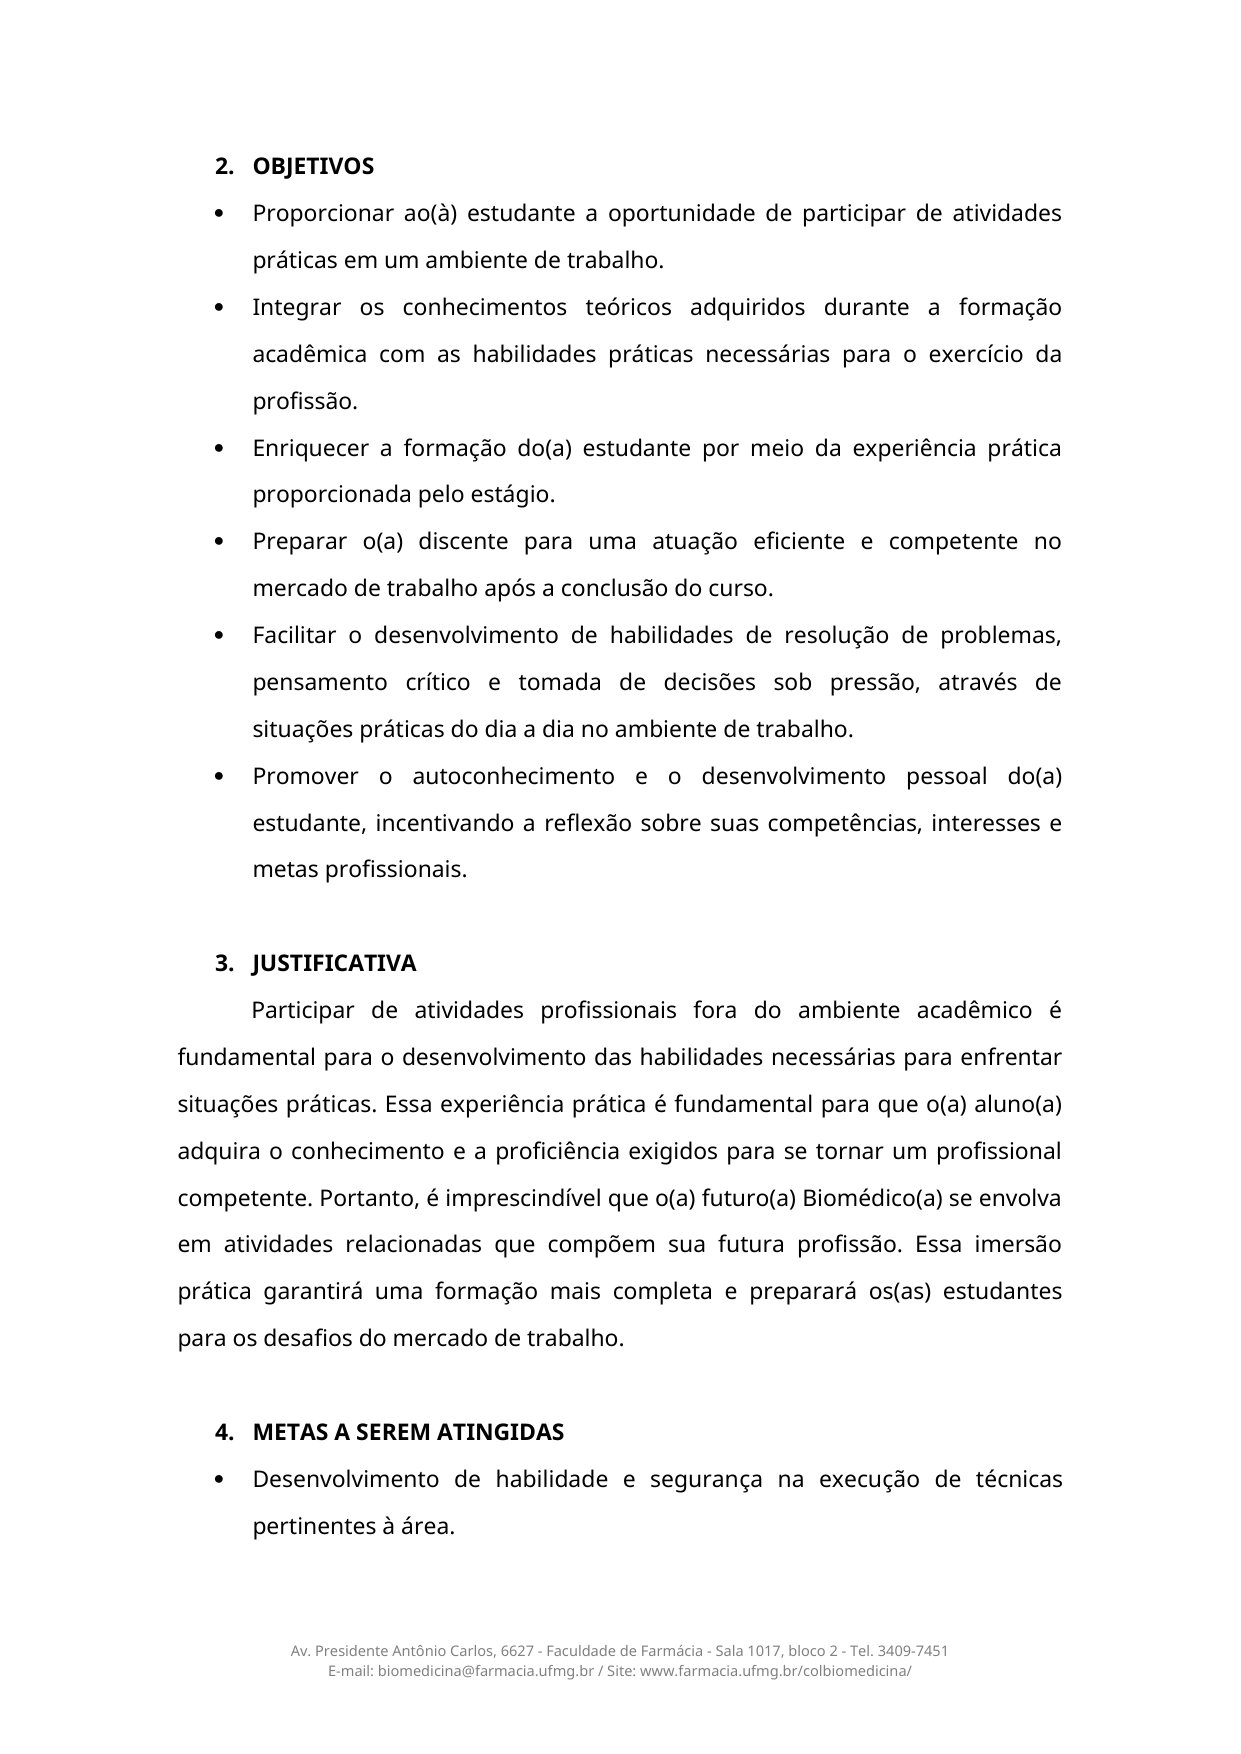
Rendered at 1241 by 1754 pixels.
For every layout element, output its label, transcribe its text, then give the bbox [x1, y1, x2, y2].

list Enriquecer a formação do(a) estudante por meio da experiência prática proporcionada pelo estágio. [215, 432, 1063, 510]
list JUSTIFICATIVA [215, 947, 1063, 978]
list Preparar o(a) discente para uma atuação eficiente e competente no mercado de trabalho após a conclusão do curso. [215, 525, 1063, 603]
list Integrar os conhecimentos teóricos adquiridos durante a formação acadêmica com as habilidades práticas necessárias para o exercício da profissão. [215, 291, 1063, 416]
list Facilitar o desenvolvimento de habilidades de resolução de problemas, pensamento crítico e tomada de decisões sob pressão, através de situações práticas do dia a dia no ambiente de trabalho. [215, 619, 1063, 744]
list Proporcionar ao(à) estudante a oportunidade de participar de atividades práticas em um ambiente de trabalho. [215, 197, 1063, 275]
list METAS A SEREM ATINGIDAS [215, 1416, 1063, 1447]
list Desenvolvimento de habilidade e segurança na execução de técnicas pertinentes à área. [215, 1463, 1063, 1541]
list OBJETIVOS [215, 150, 1063, 182]
text Participar de atividades profissionais fora do ambiente acadêmico é fundamental para o desenvolvimento das habilidades necessárias para enfrentar situações práticas. Essa experiência prática é fundamental para que o(a) aluno(a) adquira o conhecimento e a proficiência exigidos para se tornar um profissional competente. Portanto, é imprescindível que o(a) futuro(a) Biomédico(a) se envolva em atividades relacionadas que compõem sua futura profissão. Essa imersão prática garantirá uma formação mais completa e preparará os(as) estudantes para os desafios do mercado de trabalho. [177, 994, 1063, 1353]
list Promover o autoconhecimento e o desenvolvimento pessoal do(a) estudante, incentivando a reflexão sobre suas competências, interesses e metas profissionais. [215, 760, 1063, 885]
